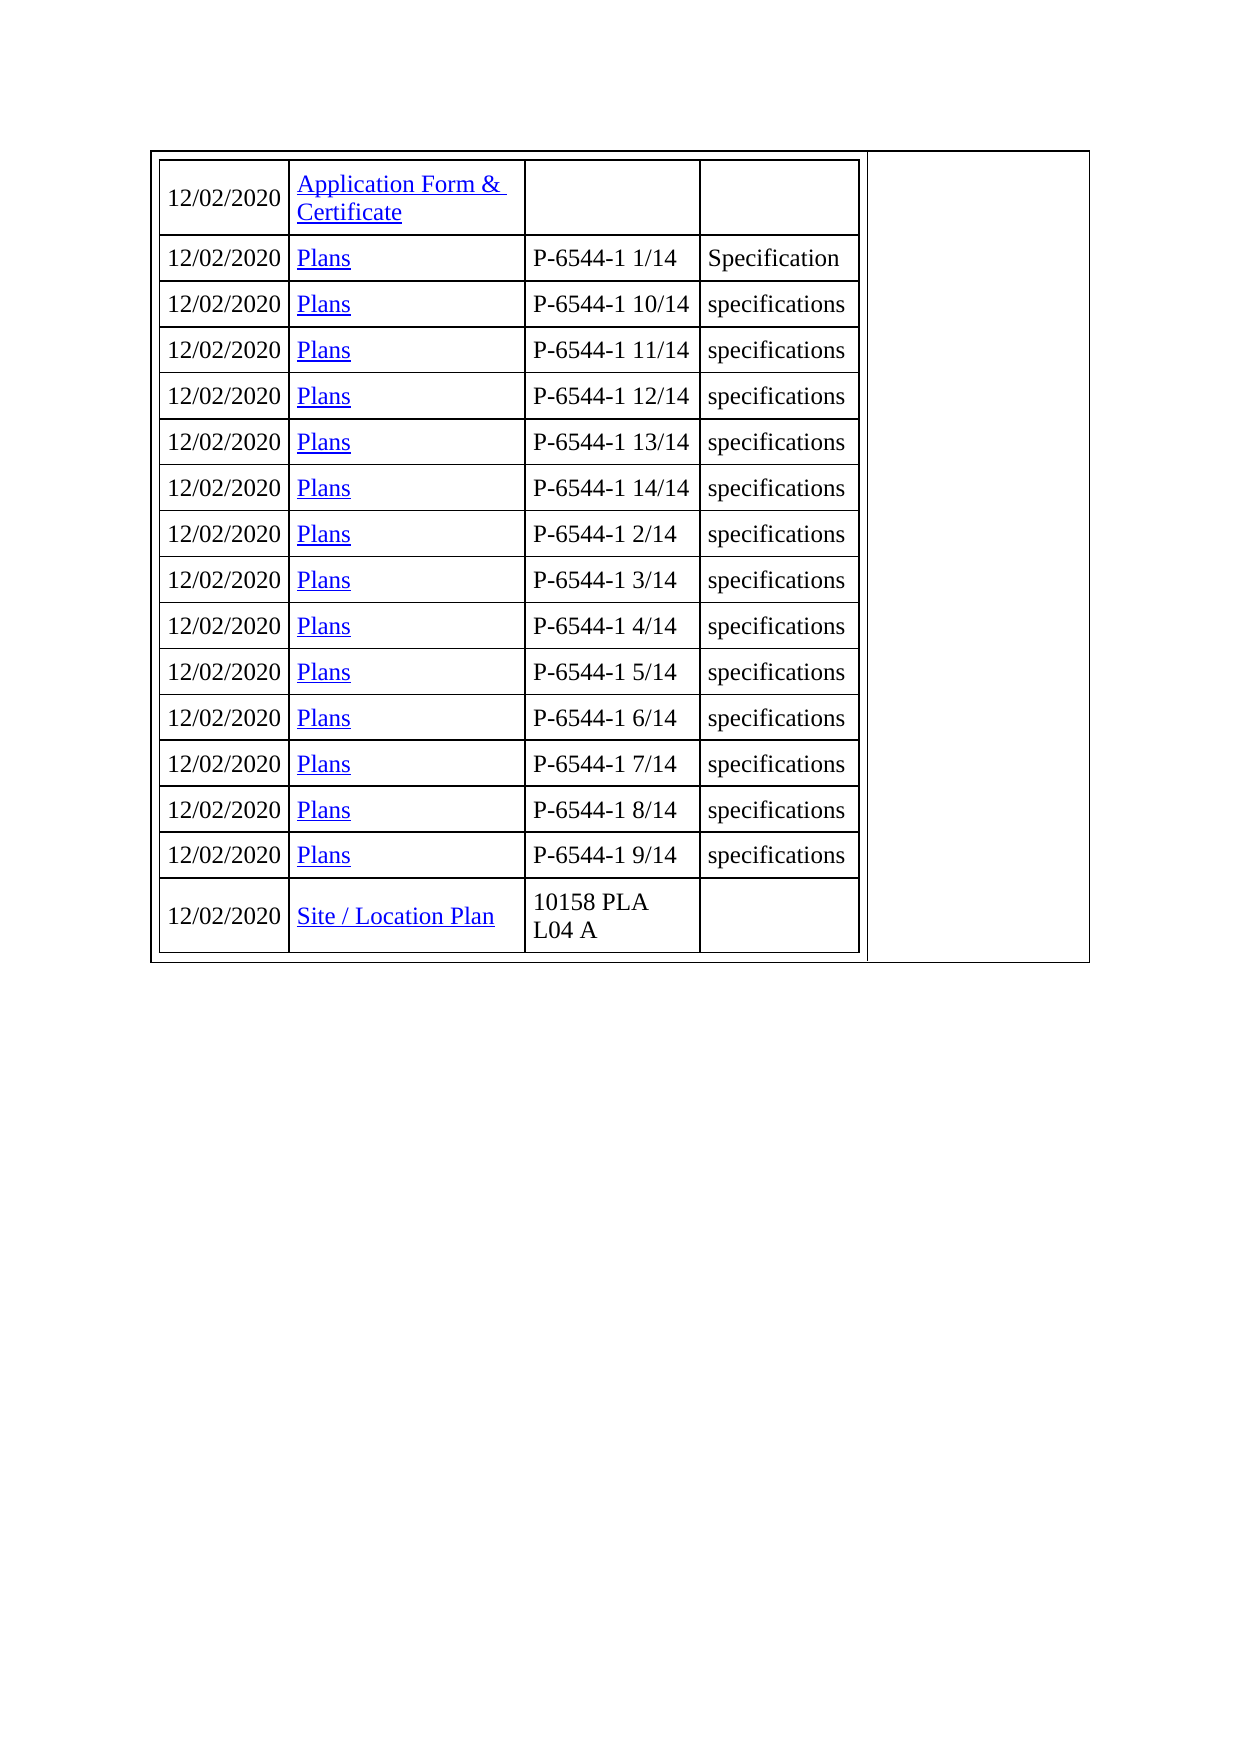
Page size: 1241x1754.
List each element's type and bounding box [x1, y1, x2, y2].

table_header [152, 152, 867, 961]
table_header [868, 152, 1089, 961]
